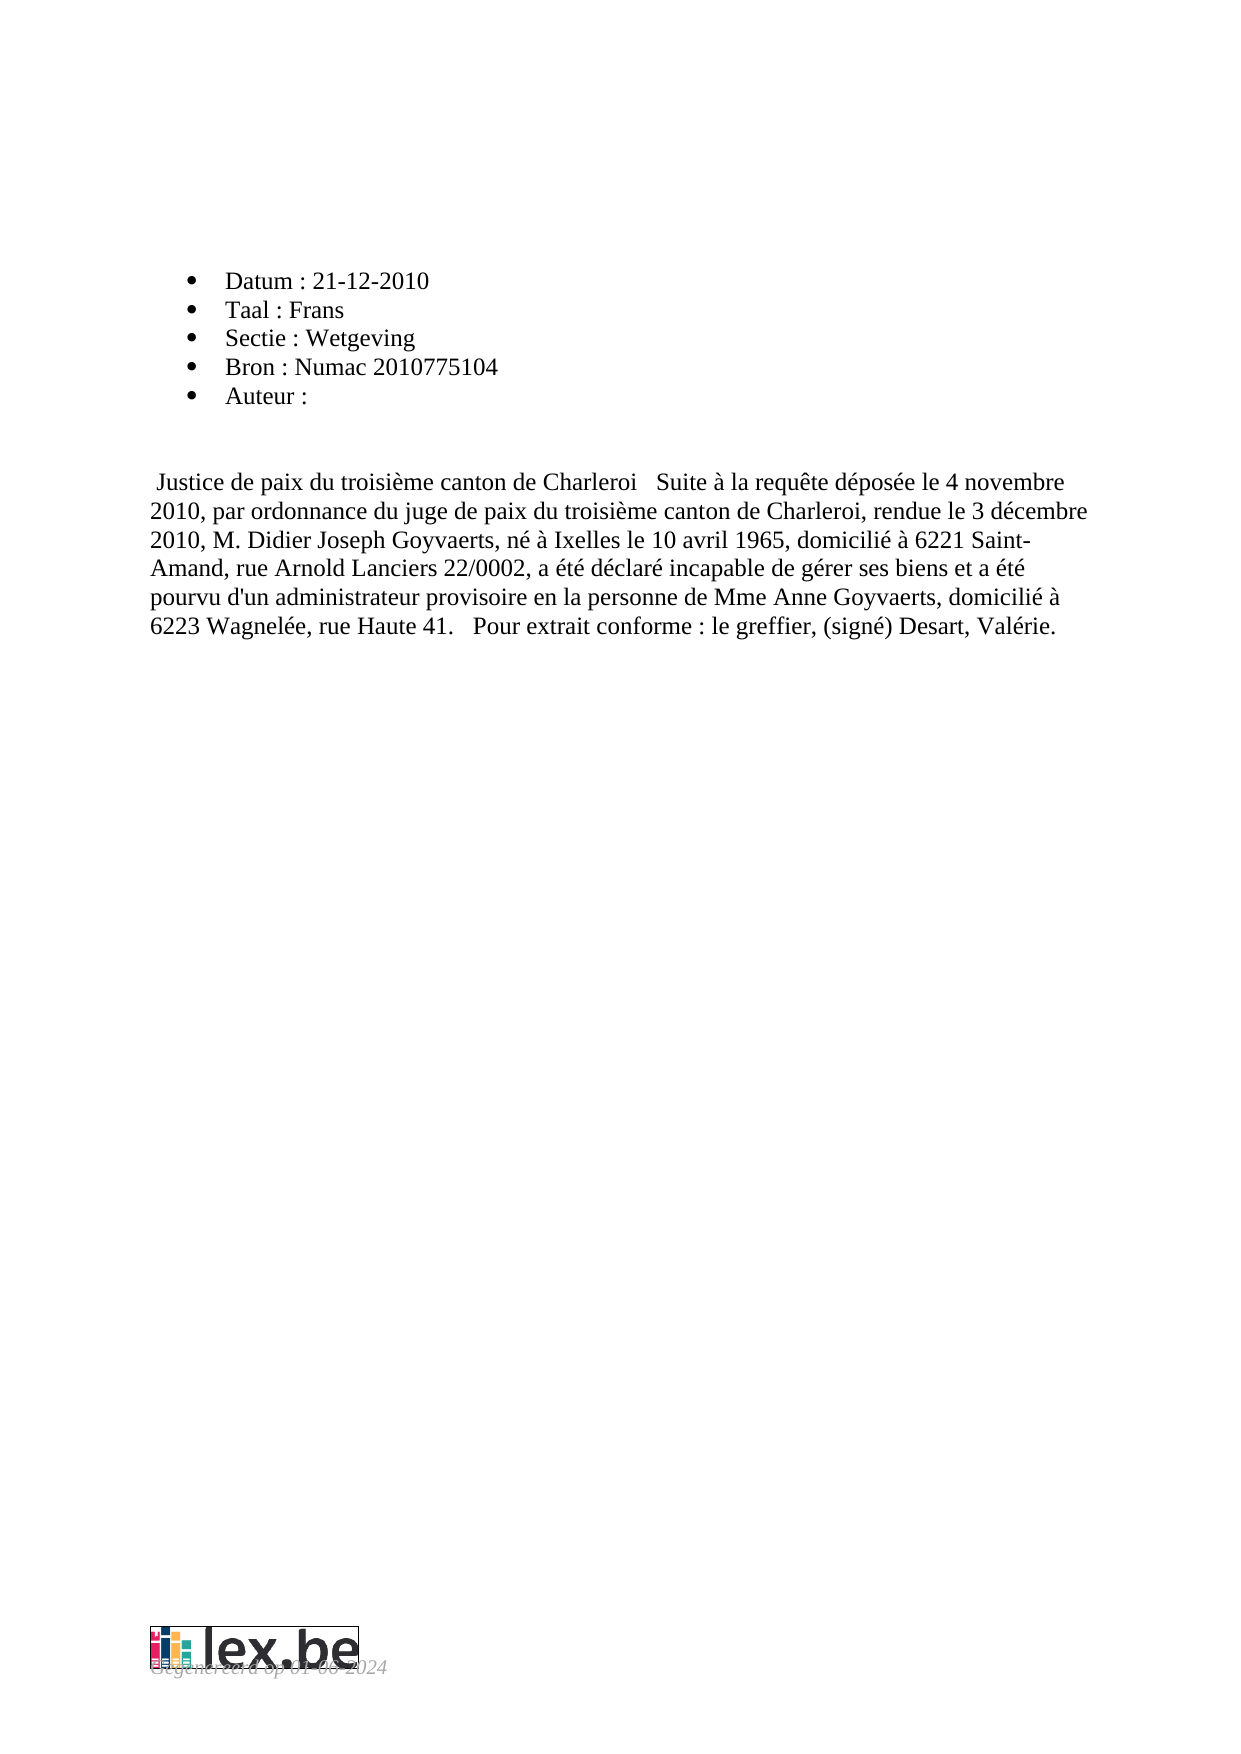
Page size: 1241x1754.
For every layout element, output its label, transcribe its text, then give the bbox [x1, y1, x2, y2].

list Bron : Numac 2010775104 [187, 352, 1090, 381]
list Datum : 21-12-2010 [187, 266, 1090, 295]
picture [151, 1627, 358, 1668]
list Sectie : Wetgeving [187, 323, 1090, 352]
list Auteur : [187, 381, 1090, 410]
text Justice de paix du troisième canton de Charleroi Suite à la requête déposée le 4 novembre 2010, par ordonnance du juge de paix du troisième canton de Charleroi, rendue le 3 décembre 2010, M. Didier Joseph Goyvaerts, né à Ixelles le 10 avril 1965, domicilié à 6221 Saint-Amand, rue Arnold Lanciers 22/0002, a été déclaré incapable de gérer ses biens et a été pourvu d'un administrateur provisoire en la personne de Mme Anne Goyvaerts, domicilié à 6223 Wagnelée, rue Haute 41. Pour extrait conforme : le greffier, (signé) Desart, Valérie. [150, 467, 1090, 640]
list Taal : Frans [187, 295, 1090, 323]
